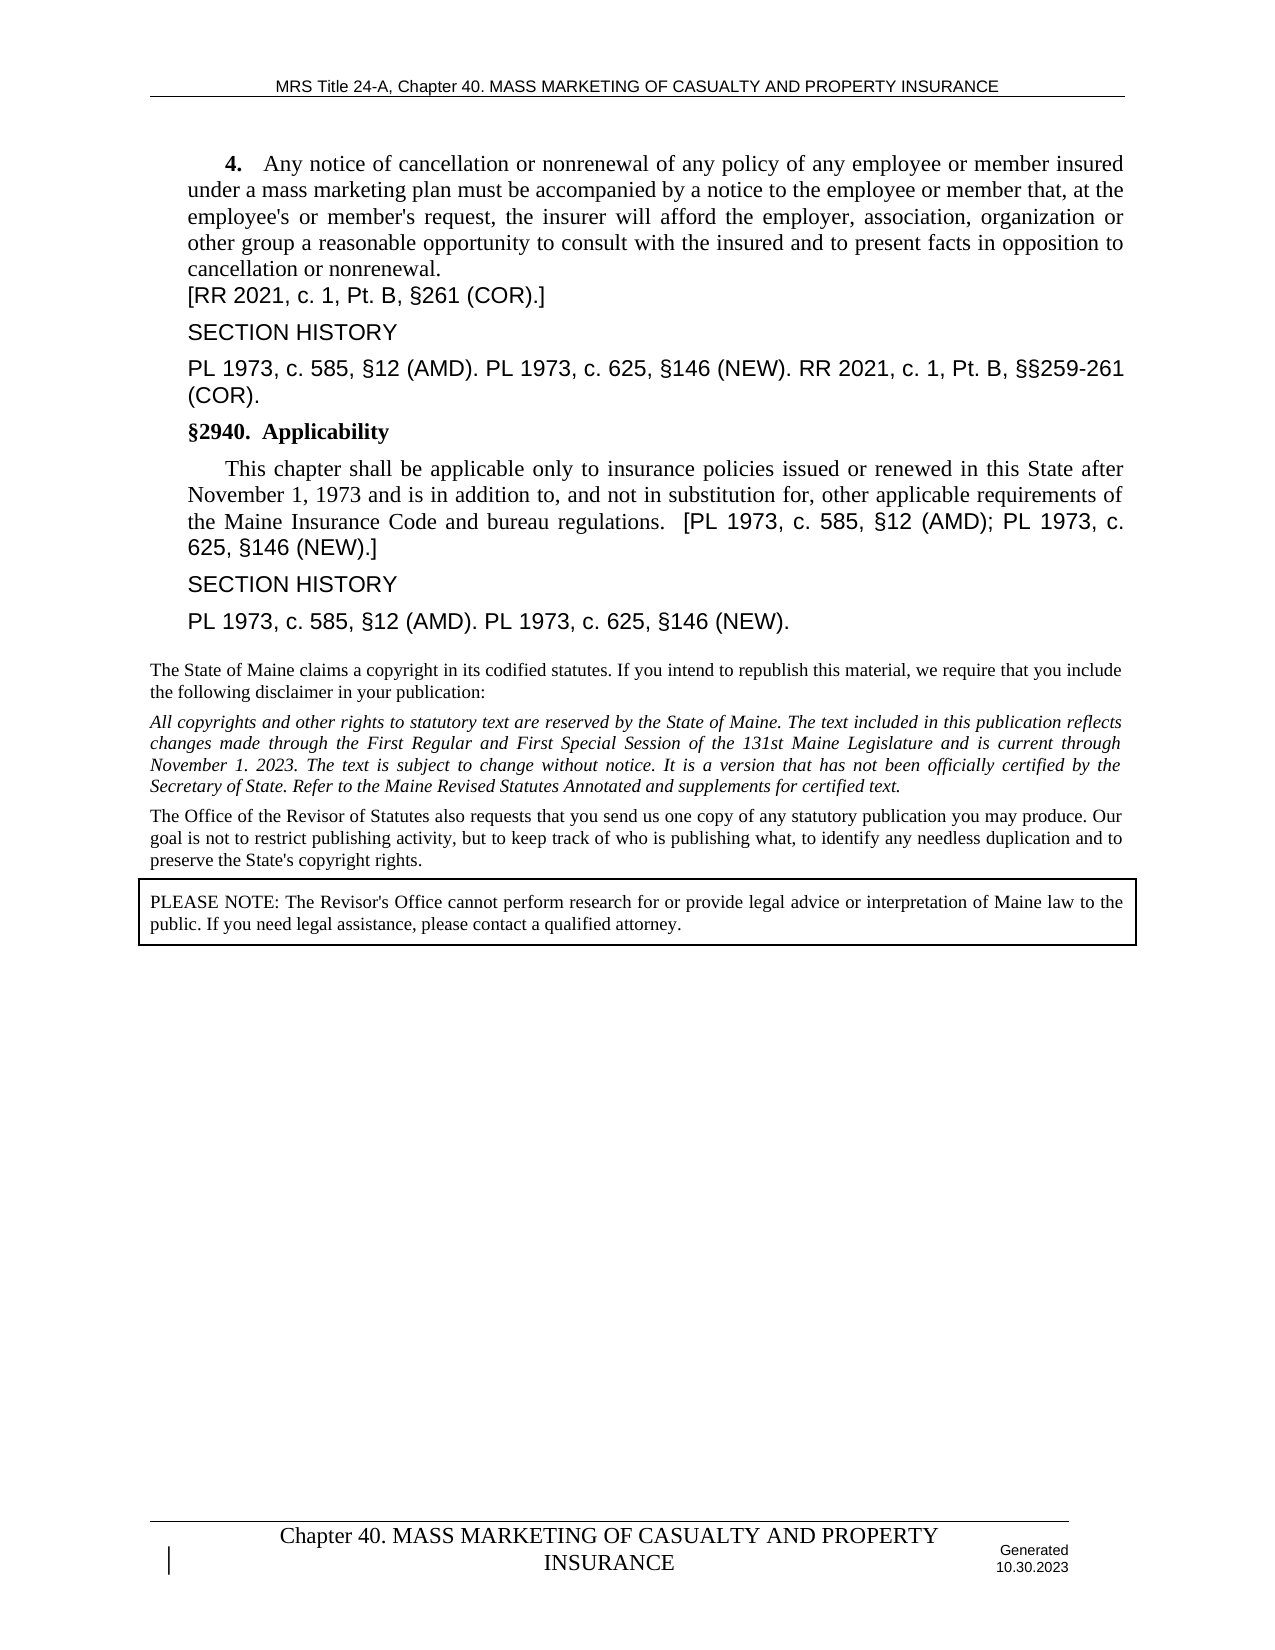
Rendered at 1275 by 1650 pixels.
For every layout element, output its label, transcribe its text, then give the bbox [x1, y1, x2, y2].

text The Office of the Revisor of Statutes also requests that you send us one copy of any statutory publication you may produce. Our goal is not to restrict publishing activity, but to keep track of who is publishing what, to identify any needless duplication and to preserve the State's copyright rights. [150, 805, 1125, 870]
text SECTION HISTORY [187, 318, 1125, 345]
text 4. Any notice of cancellation or nonrenewal of any policy of any employee or member insured under a mass marketing plan must be accompanied by a notice to the employee or member that, at the employee's or member's request, the insurer will afford the employer, association, organization or other group a reasonable opportunity to consult with the insured and to present facts in opposition to cancellation or nonrenewal. [187, 150, 1125, 282]
text [RR 2021, c. 1, Pt. B, §261 (COR).] [187, 282, 1125, 308]
text All copyrights and other rights to statutory text are reserved by the State of Maine. The text included in this publication reflects changes made through the First Regular and First Special Session of the 131st Maine Legislature and is current through November 1. 2023 . The text is subject to change without notice. It is a version that has not been officially certified by the Secretary of State. Refer to the Maine Revised Statutes Annotated and supplements for certified text. [150, 711, 1125, 797]
text SECTION HISTORY [187, 571, 1125, 597]
text PL 1973, c. 585, §12 (AMD). PL 1973, c. 625, §146 (NEW). [187, 608, 1125, 634]
text PLEASE NOTE: The Revisor's Office cannot perform research for or provide legal advice or interpretation of Maine law to the public. If you need legal assistance, please contact a qualified attorney. [140, 880, 1135, 944]
text §2940. Applicability [187, 418, 1125, 445]
text This chapter shall be applicable only to insurance policies issued or renewed in this State after November 1, 1973 and is in addition to, and not in substitution for, other applicable requirements of the Maine Insurance Code and bureau regulations. [PL 1973, c. 585, §12 (AMD); PL 1973, c. 625, §146 (NEW).] [187, 455, 1125, 561]
text PL 1973, c. 585, §12 (AMD). PL 1973, c. 625, §146 (NEW). RR 2021, c. 1, Pt. B, §§259-261 (COR). [187, 355, 1125, 408]
text The State of Maine claims a copyright in its codified statutes. If you intend to republish this material, we require that you include the following disclaimer in your publication: [150, 659, 1125, 702]
